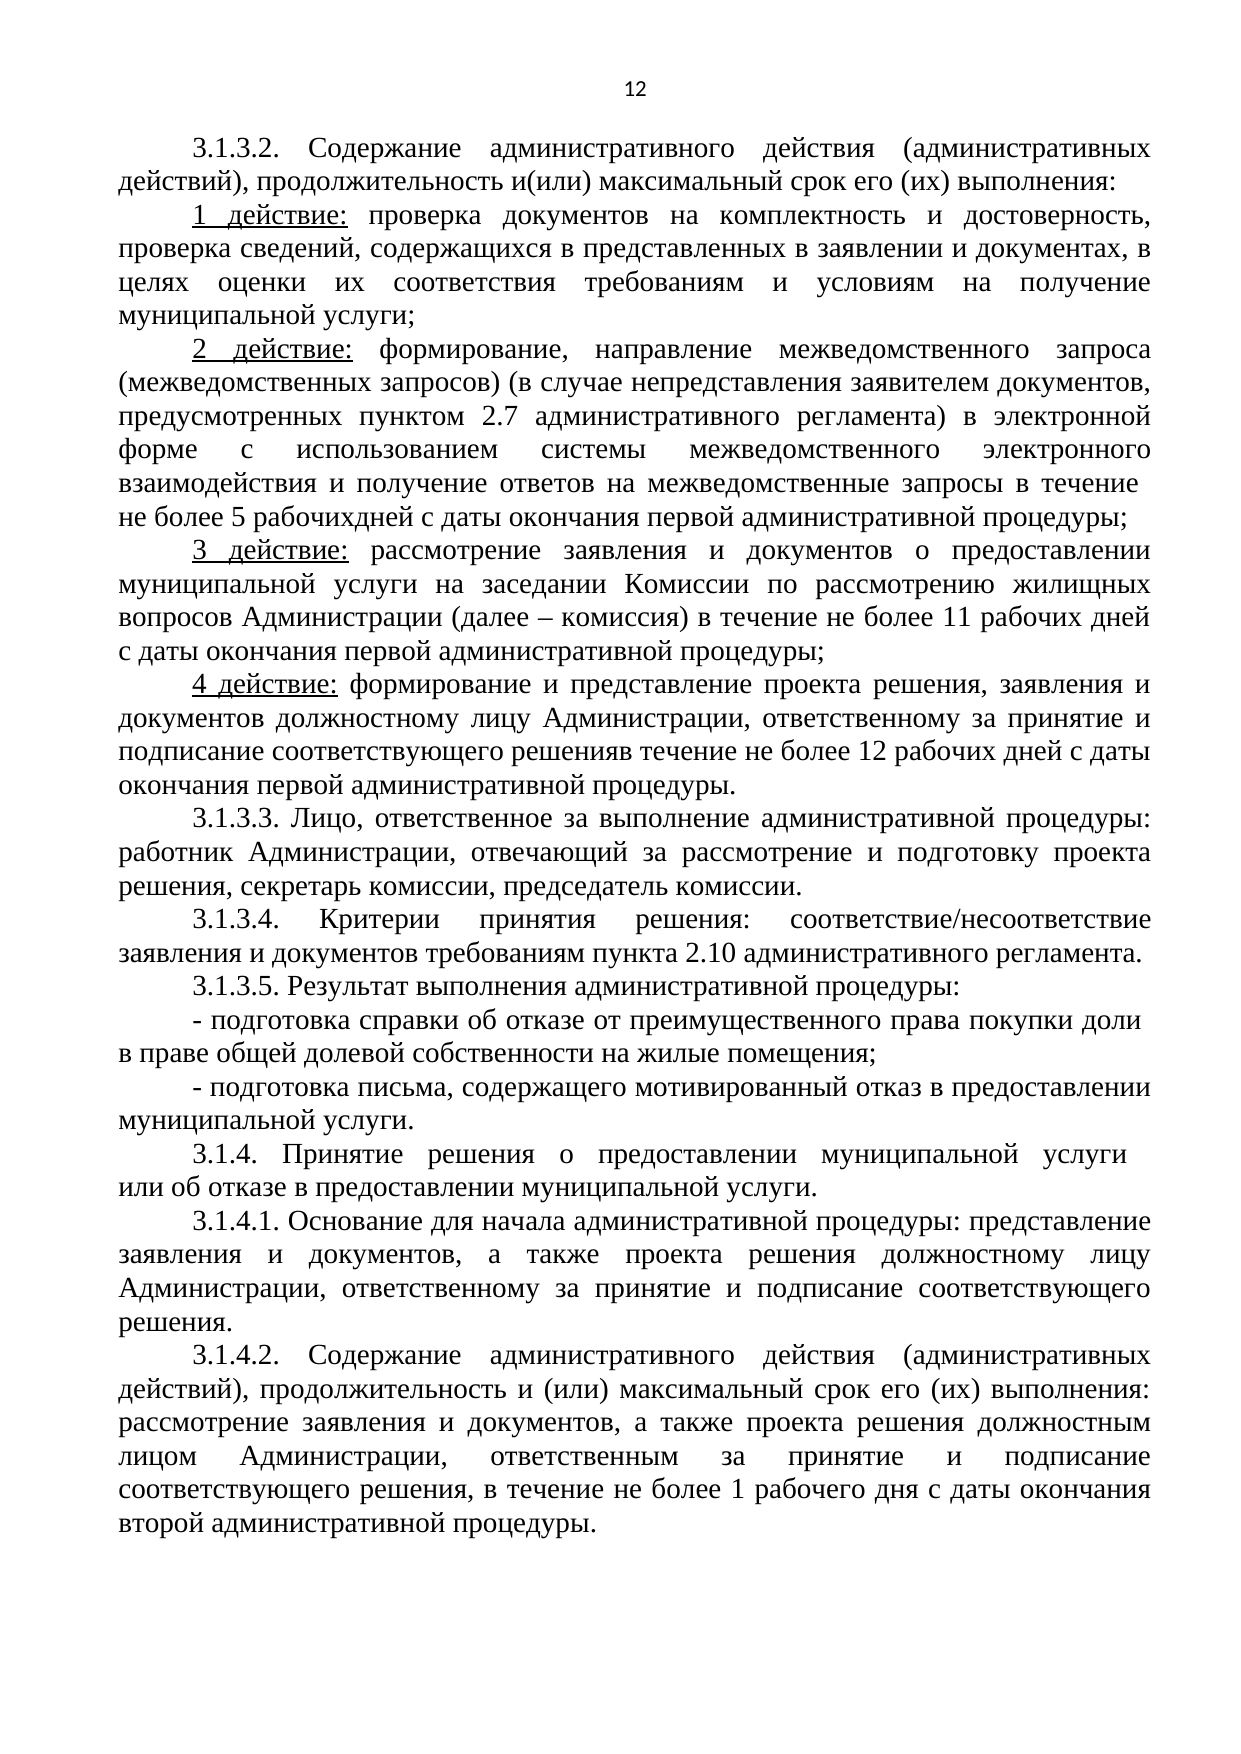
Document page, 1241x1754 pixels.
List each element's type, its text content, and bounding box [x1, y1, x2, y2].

text 3.1.3.2. Содержание административного действия (административных действий), продолжительность и(или) максимальный срок его (их) выполнения: [118, 130, 1152, 197]
text 3.1.3.5. Результат выполнения административной процедуры: [118, 968, 1152, 1002]
text 3.1.4. Принятие решения о предоставлении муниципальной услуги или об отказе в предоставлении муниципальной услуги. [118, 1136, 1152, 1203]
text 1 действие: проверка документов на комплектность и достоверность, проверка сведений, содержащихся в представленных в заявлении и документах, в целях оценки их соответствия требованиям и условиям на получение муниципальной услуги; [118, 197, 1152, 331]
text 3.1.3.3. Лицо, ответственное за выполнение административной процедуры: работник Администрации, отвечающий за рассмотрение и подготовку проекта решения, секретарь комиссии, председатель комиссии. [118, 801, 1152, 901]
text - подготовка письма, содержащего мотивированный отказ в предоставлении муниципальной услуги. [118, 1069, 1152, 1136]
text - подготовка справки об отказе от преимущественного права покупки доли в праве общей долевой собственности на жилые помещения; [118, 1002, 1152, 1069]
text 4 действие: формирование и представление проекта решения, заявления и документов должностному лицу Администрации, ответственному за принятие и подписание соответствующего решенияв течение не более 12 рабочих дней с даты окончания первой административной процедуры. [118, 666, 1152, 801]
text 3.1.4.2. Содержание административного действия (административных действий), продолжительность и (или) максимальный срок его (их) выполнения: рассмотрение заявления и документов, а также проекта решения должностным лицом Администрации, ответственным за принятие и подписание соответствующего решения, в течение не более 1 рабочего дня с даты окончания второй административной процедуры. [118, 1337, 1152, 1538]
text 3 действие: рассмотрение заявления и документов о предоставлении муниципальной услуги на заседании Комиссии по рассмотрению жилищных вопросов Администрации (далее – комиссия) в течение не более 11 рабочих дней с даты окончания первой административной процедуры; [118, 532, 1152, 666]
text 3.1.4.1. Основание для начала административной процедуры: представление заявления и документов, а также проекта решения должностному лицу Администрации, ответственному за принятие и подписание соответствующего решения. [118, 1203, 1152, 1337]
text 2 действие: формирование, направление межведомственного запроса (межведомственных запросов) (в случае непредставления заявителем документов, предусмотренных пунктом 2.7 административного регламента) в электронной форме с использованием системы межведомственного электронного взаимодействия и получение ответов на межведомственные запросы в течение не более 5 рабочихдней с даты окончания первой административной процедуры; [118, 331, 1152, 532]
text 3.1.3.4. Критерии принятия решения: соответствие/несоответствие заявления и документов требованиям пункта 2.10 административного регламента. [118, 901, 1152, 968]
